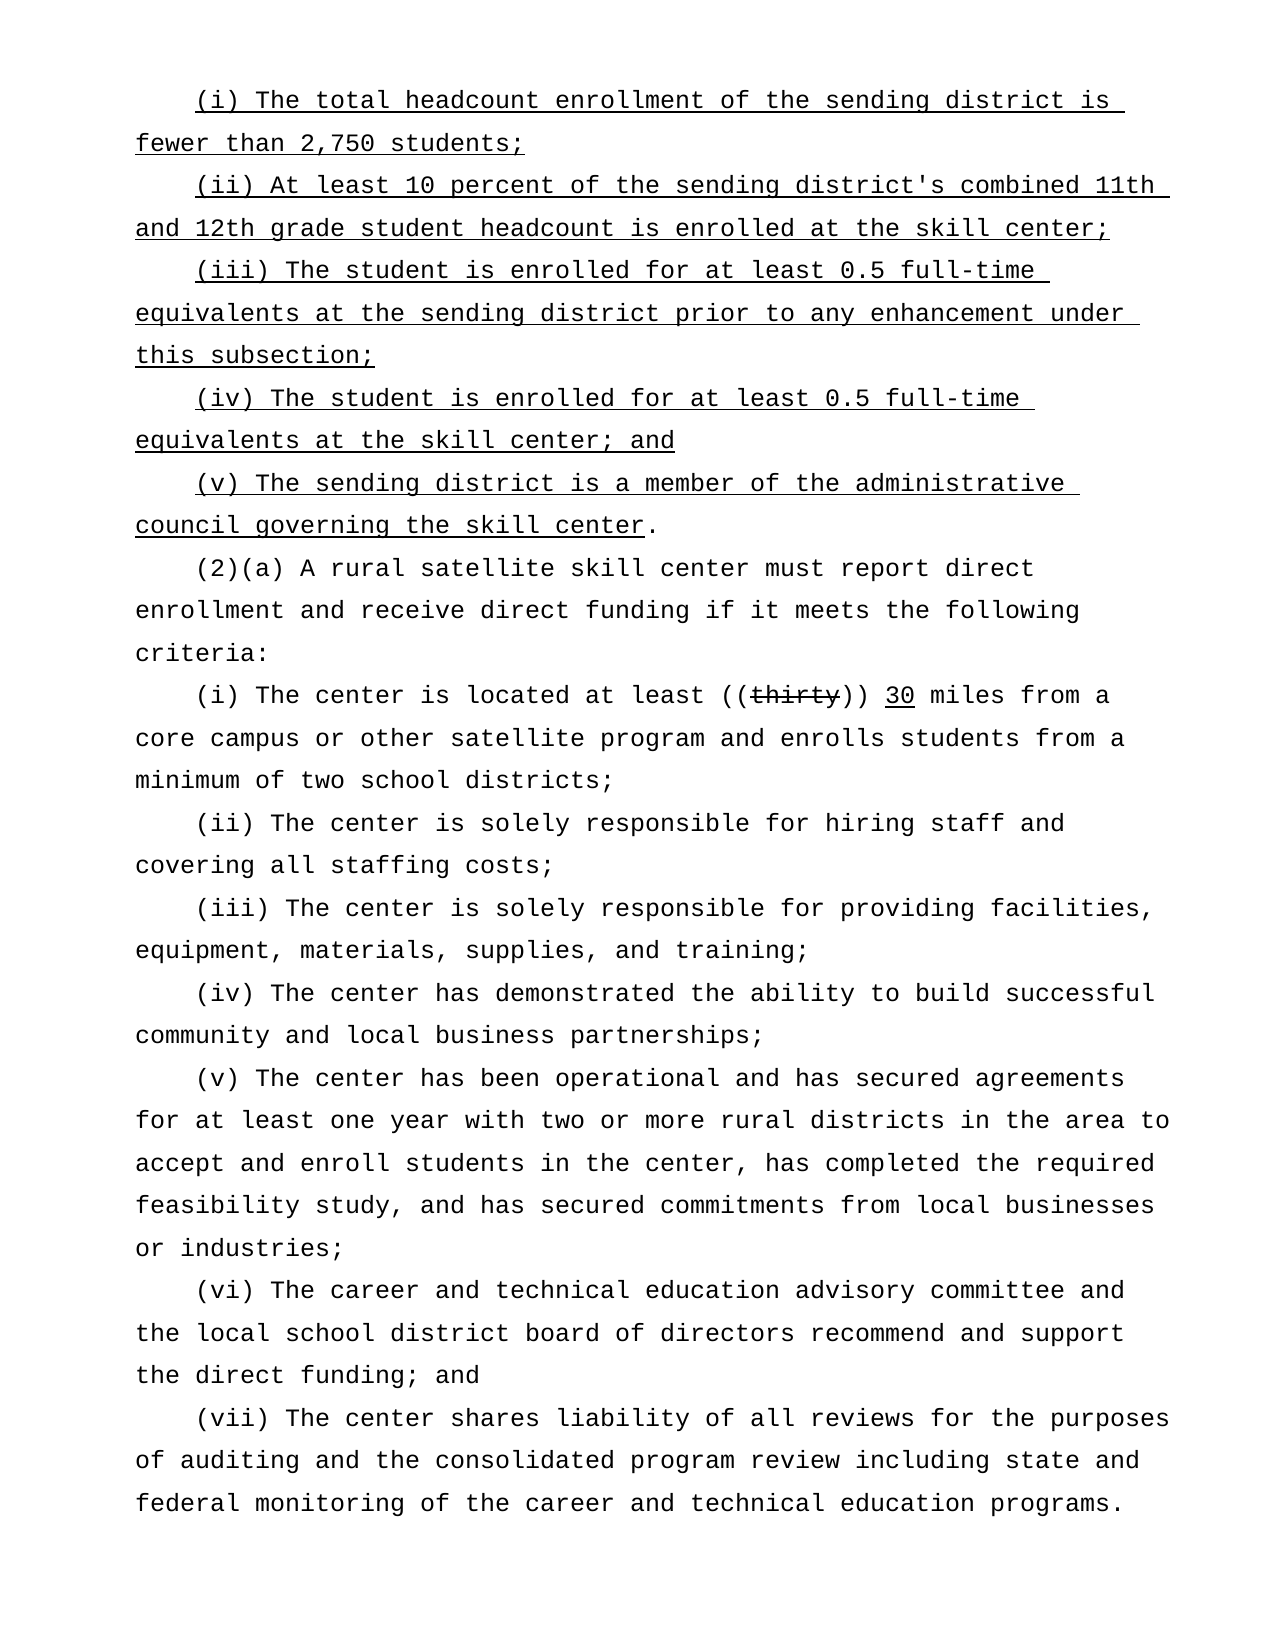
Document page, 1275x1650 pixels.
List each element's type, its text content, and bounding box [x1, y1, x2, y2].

text (vii) The center shares liability of all reviews for the purposes of auditing and the consolidated program review including state and federal monitoring of the career and technical education programs. [135, 1392, 1170, 1520]
text (iii) The student is enrolled for at least 0.5 full-time equivalents at the sending district prior to any enhancement under this subsection; [135, 245, 1170, 372]
text (i) The center is located at least ((thirty)) 30 miles from a core campus or other satellite program and enrolls students from a minimum of two school districts; [135, 670, 1170, 797]
text (ii) At least 10 percent of the sending district's combined 11th and 12th grade student headcount is enrolled at the skill center; [135, 160, 1170, 245]
text (i) The total headcount enrollment of the sending district is fewer than 2,750 students; [135, 75, 1170, 160]
text (v) The sending district is a member of the administrative council governing the skill center. [135, 457, 1170, 542]
text (iv) The student is enrolled for at least 0.5 full-time equivalents at the skill center; and [135, 372, 1170, 457]
text (ii) The center is solely responsible for hiring staff and covering all staffing costs; [135, 797, 1170, 882]
text (vi) The career and technical education advisory committee and the local school district board of directors recommend and support the direct funding; and [135, 1265, 1170, 1392]
text (2)(a) A rural satellite skill center must report direct enrollment and receive direct funding if it meets the following criteria: [135, 542, 1170, 670]
text (iv) The center has demonstrated the ability to build successful community and local business partnerships; [135, 967, 1170, 1052]
text (iii) The center is solely responsible for providing facilities, equipment, materials, supplies, and training; [135, 882, 1170, 967]
text (v) The center has been operational and has secured agreements for at least one year with two or more rural districts in the area to accept and enroll students in the center, has completed the required feasibility study, and has secured commitments from local businesses or industries; [135, 1052, 1170, 1265]
